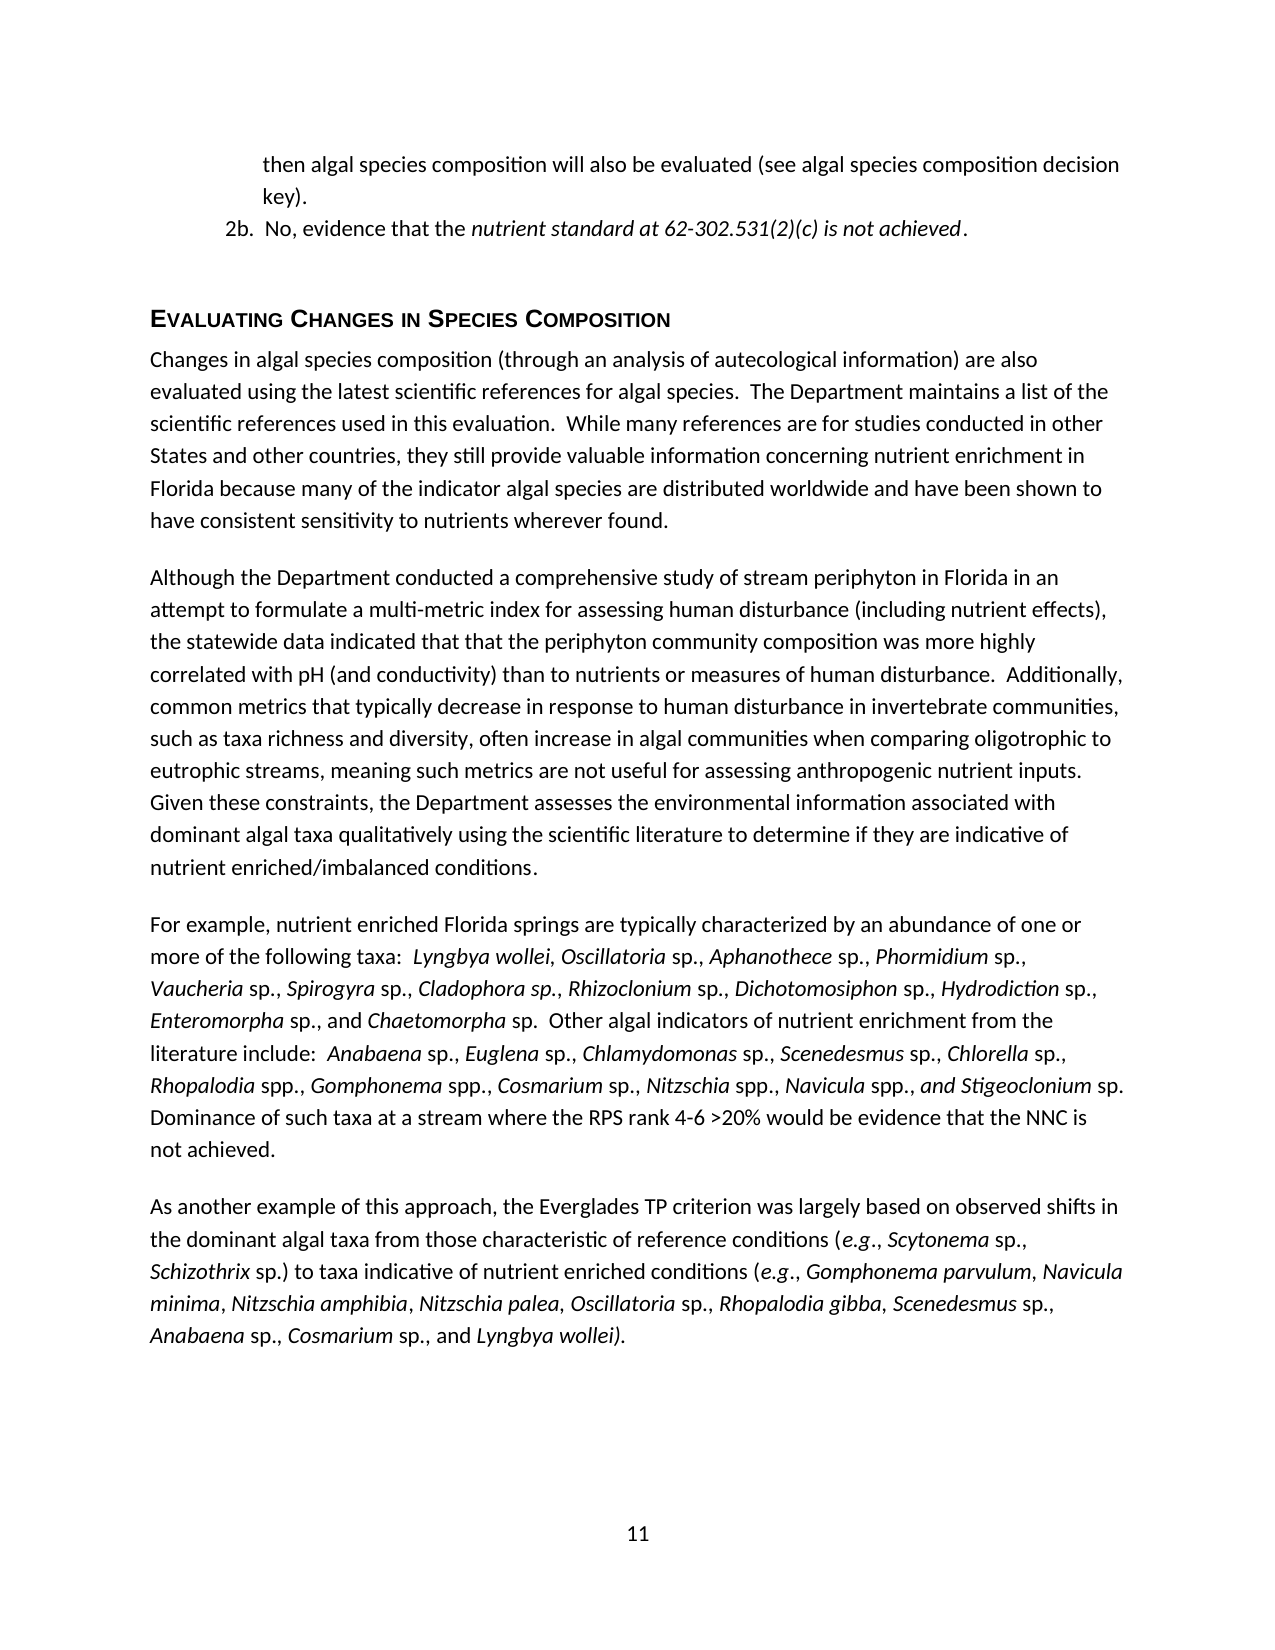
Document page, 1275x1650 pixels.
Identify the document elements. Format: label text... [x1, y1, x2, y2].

text For example, nutrient enriched Florida springs are typically characterized by an abundance of one or more of the following taxa: Lyngbya wollei, Oscillatoria sp., Aphanothece sp., Phormidium sp., Vaucheria sp., Spirogyra sp., Cladophora sp., Rhizoclonium sp., Dichotomosiphon sp., Hydrodiction sp., Enteromorpha sp., and Chaetomorpha sp. Other algal indicators of nutrient enrichment from the literature include: Anabaena sp., Euglena sp., Chlamydomonas sp., Scenedesmus sp., Chlorella sp., Rhopalodia spp., Gomphonema spp., Cosmarium sp., Nitzschia spp., Navicula spp., and Stigeoclonium sp. Dominance of such taxa at a stream where the RPS rank 4-6 >20% would be evidence that the NNC is not achieved. [150, 910, 1125, 1163]
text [225, 150, 1125, 210]
text Although the Department conducted a comprehensive study of stream periphyton in Florida in an attempt to formulate a multi-metric index for assessing human disturbance (including nutrient effects), the statewide data indicated that that the periphyton community composition was more highly correlated with pH (and conductivity) than to nutrients or measures of human disturbance. Additionally, common metrics that typically decrease in response to human disturbance in invertebrate communities, such as taxa richness and diversity, often increase in algal communities when comparing oligotrophic to eutrophic streams, meaning such metrics are not useful for assessing anthropogenic nutrient inputs. Given these constraints, the Department assesses the environmental information associated with dominant algal taxa qualitatively using the scientific literature to determine if they are indicative of nutrient enriched/imbalanced conditions. [150, 563, 1125, 881]
text Changes in algal species composition (through an analysis of autecological information) are also evaluated using the latest scientific references for algal species. The Department maintains a list of the scientific references used in this evaluation. While many references are for studies conducted in other States and other countries, they still provide valuable information concerning nutrient enrichment in Florida because many of the indicator algal species are distributed worldwide and have been shown to have consistent sensitivity to nutrients wherever found. [150, 345, 1125, 534]
subtitle Evaluating Changes in Species Composition [150, 304, 1125, 332]
text As another example of this approach, the Everglades TP criterion was largely based on observed shifts in the dominant algal taxa from those characteristic of reference conditions (e.g., Scytonema sp., Schizothrix sp.) to taxa indicative of nutrient enriched conditions (e.g., Gomphonema parvulum, Navicula minima, Nitzschia amphibia, Nitzschia palea, Oscillatoria sp., Rhopalodia gibba, Scenedesmus sp., Anabaena sp., Cosmarium sp., and Lyngbya wollei). [150, 1192, 1125, 1349]
text 2b. No, evidence that the nutrient standard at 62-302.531(2)(c) is not achieved. [225, 214, 1125, 242]
